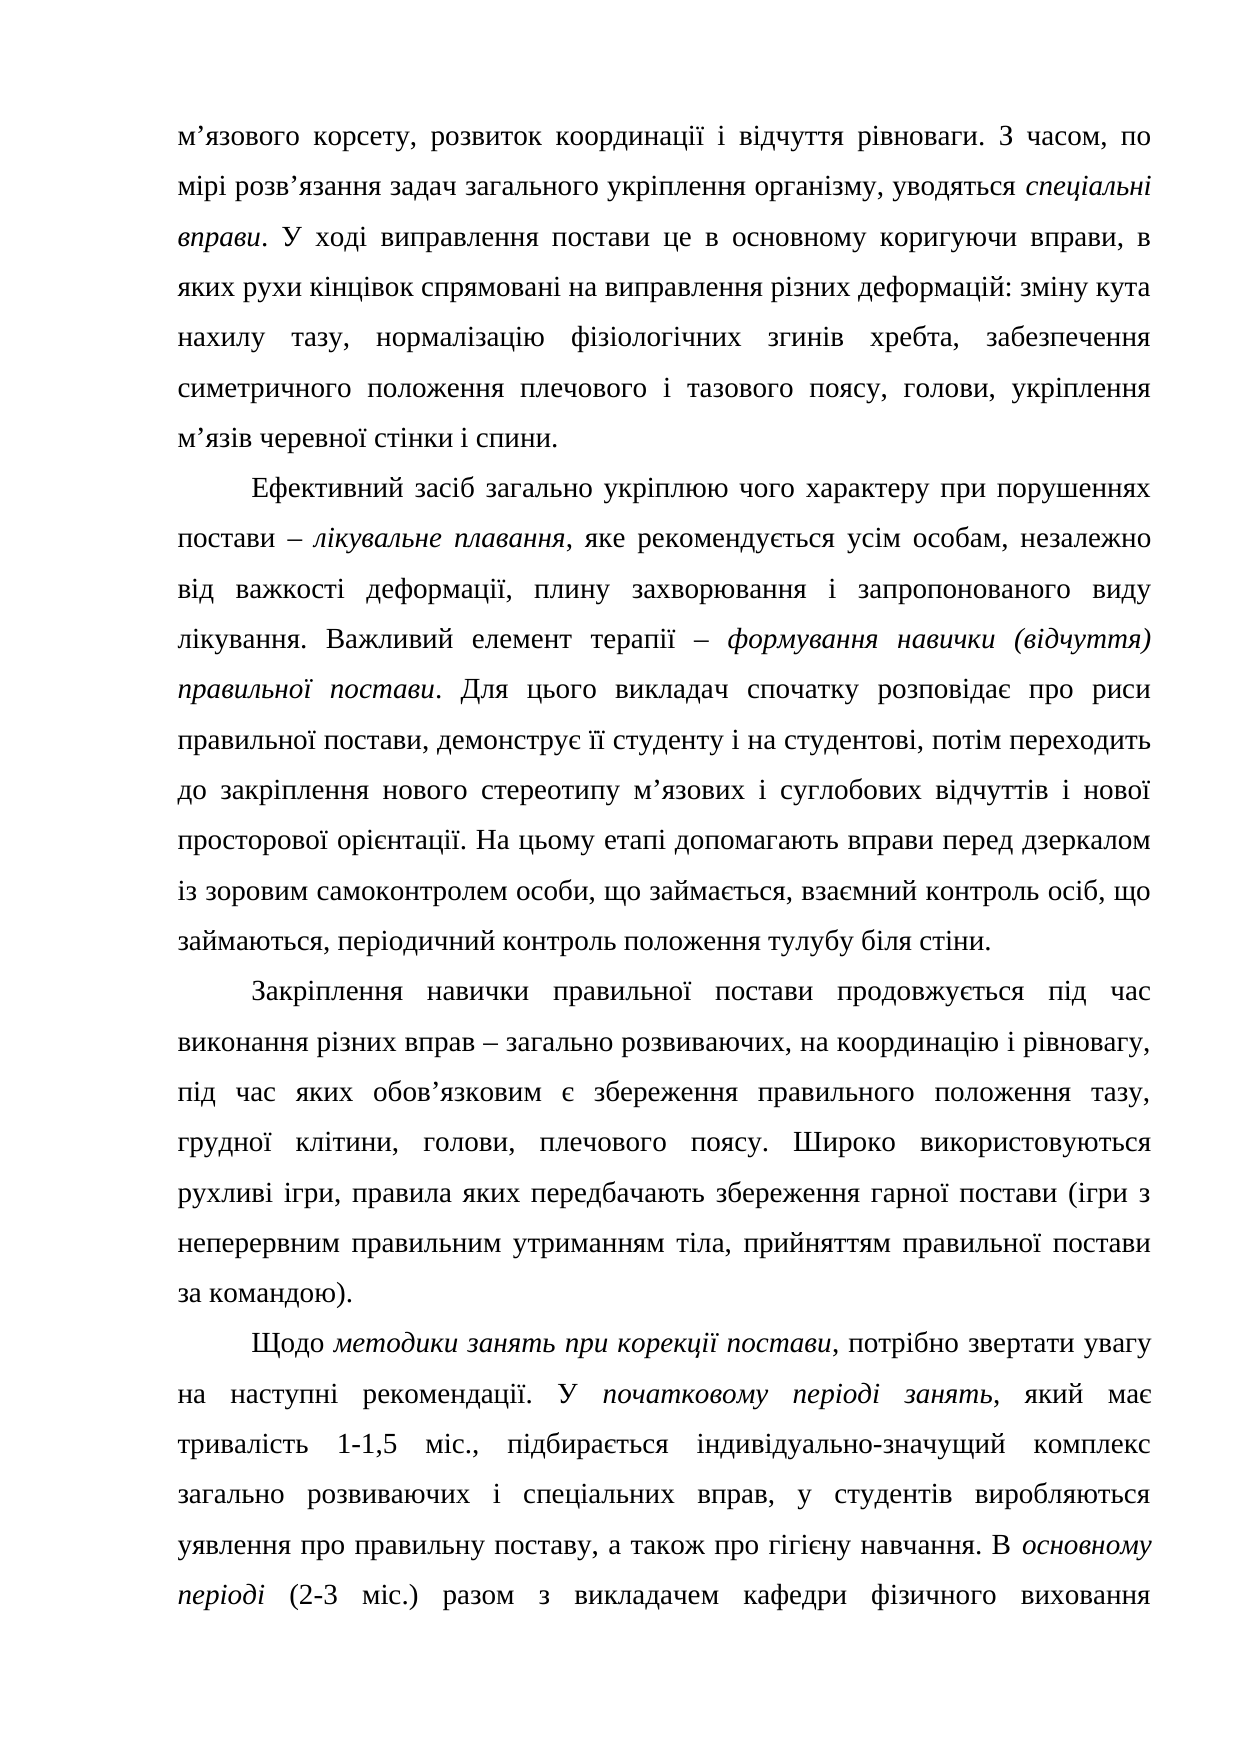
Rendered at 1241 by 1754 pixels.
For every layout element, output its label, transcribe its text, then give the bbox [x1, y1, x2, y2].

text Закріплення навички правильної постави продовжується під час виконання різних вправ – загально розвиваючих, на координацію і рівновагу, під час яких обов’язковим є збереження правильного положення тазу, грудної клітини, голови, плечового поясу. Широко використовуються рухливі ігри, правила яких передбачають збереження гарної постави (ігри з неперервним правильним утриманням тіла, прийняттям правильної постави за командою). [177, 973, 1152, 1309]
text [177, 118, 1152, 453]
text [177, 1326, 1152, 1611]
text Ефективний засіб загально укріплюю чого характеру при порушеннях постави – лікувальне плавання, яке рекомендується усім особам, незалежно від важкості деформації, плину захворювання і запропонованого виду лікування. Важливий елемент терапії – формування навички (відчуття) правильної постави. Для цього викладач спочатку розповідає про риси правильної постави, демонструє її студенту і на студентові, потім переходить до закріплення нового стереотипу м’язових і суглобових відчуттів і нової просторової орієнтації. На цьому етапі допомагають вправи перед дзеркалом із зоровим самоконтролем особи, що займається, взаємний контроль осіб, що займаються, періодичний контроль положення тулубу біля стіни. [177, 470, 1152, 957]
